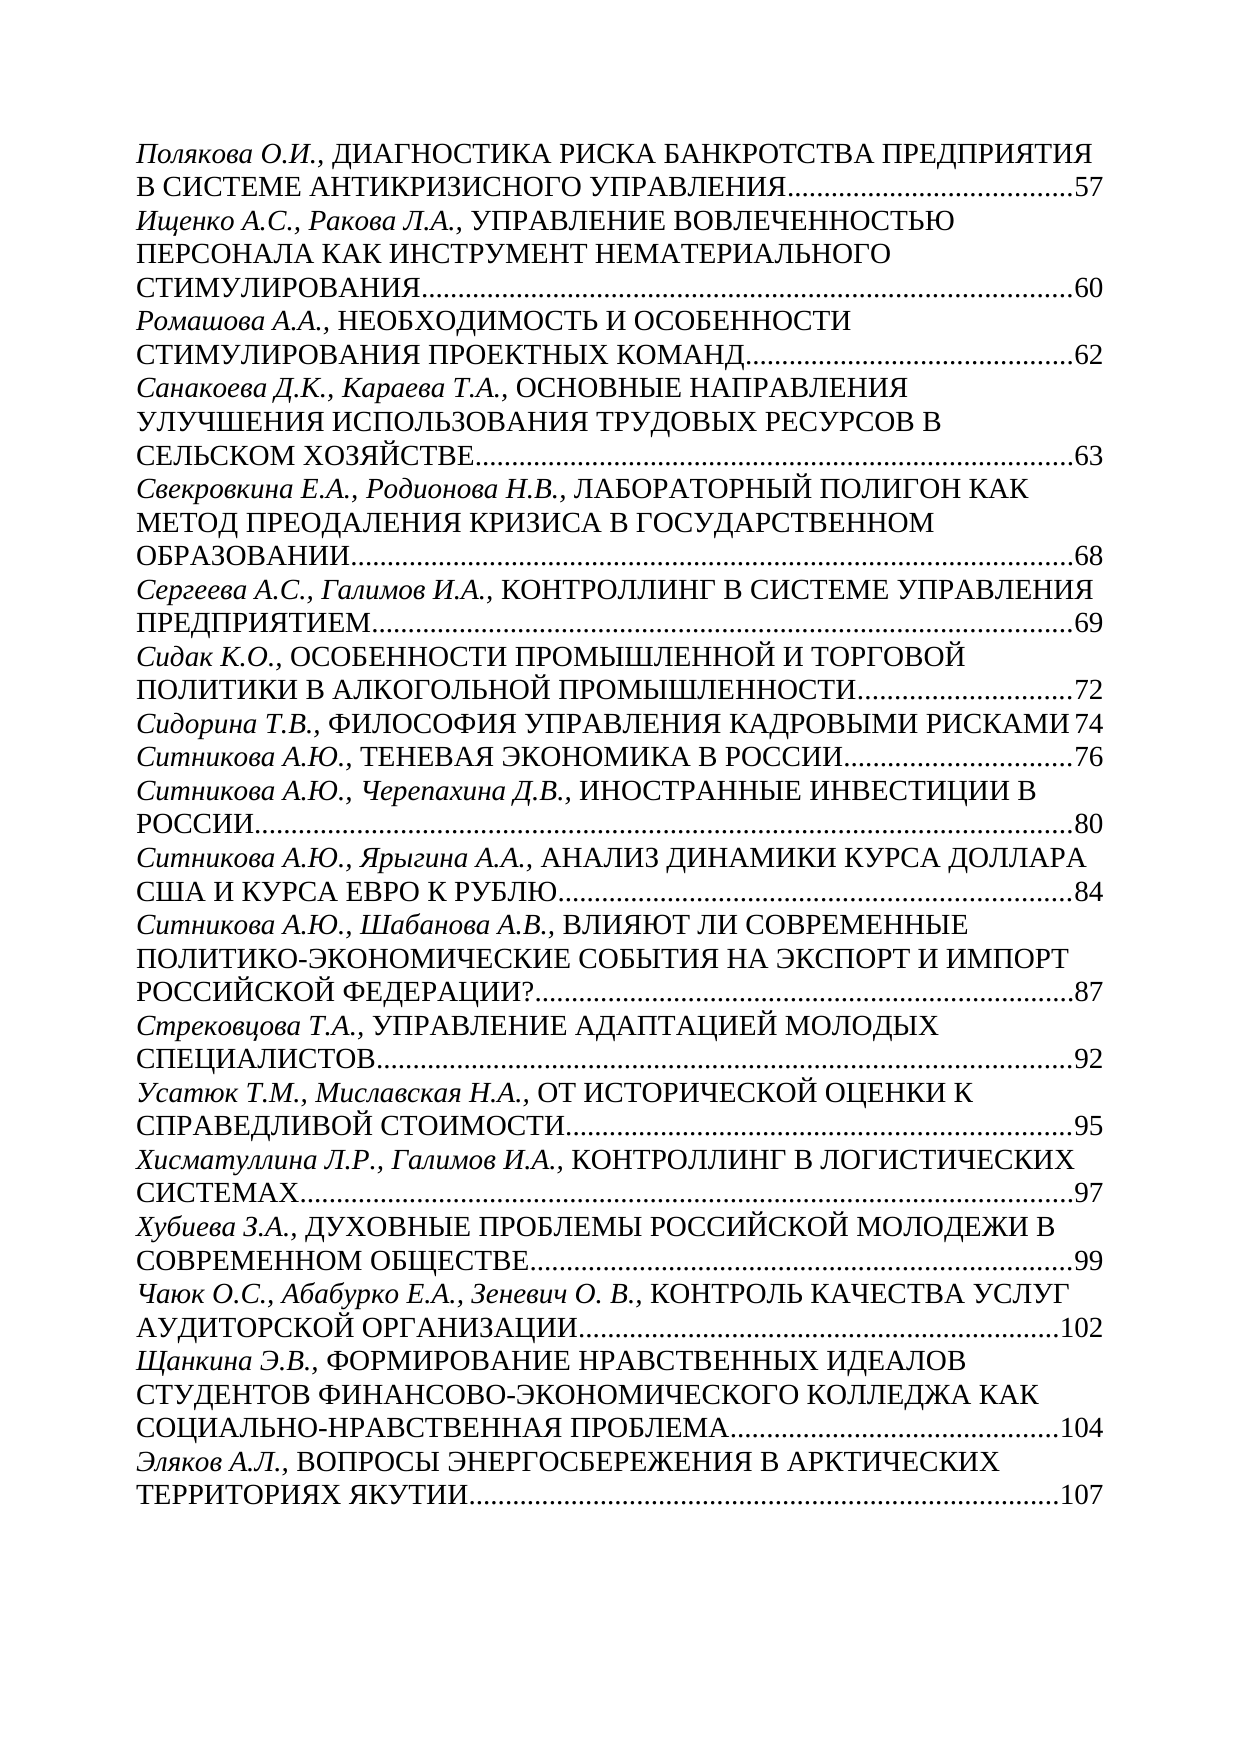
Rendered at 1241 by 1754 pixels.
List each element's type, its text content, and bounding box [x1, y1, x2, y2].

text Ромашова А.А., НЕОБХОДИМОСТЬ И ОСОБЕННОСТИ СТИМУЛИРОВАНИЯ ПРОЕКТНЫХ КОМАНД 62 [136, 303, 1104, 371]
text Стрековцова Т.А., УПРАВЛЕНИЕ АДАПТАЦИЕЙ МОЛОДЫХ СПЕЦИАЛИСТОВ 92 [136, 1008, 1104, 1075]
text Сидак К.О., ОСОБЕННОСТИ ПРОМЫШЛЕННОЙ И ТОРГОВОЙ ПОЛИТИКИ В АЛКОГОЛЬНОЙ ПРОМЫШЛЕННОСТИ 72 [136, 639, 1104, 706]
text Ищенко А.С., Ракова Л.А., УПРАВЛЕНИЕ ВОВЛЕЧЕННОСТЬЮ ПЕРСОНАЛА КАК ИНСТРУМЕНТ НЕМАТЕРИАЛЬНОГО СТИМУЛИРОВАНИЯ 60 [136, 203, 1104, 303]
text Эляков А.Л., ВОПРОСЫ ЭНЕРГОСБЕРЕЖЕНИЯ В АРКТИЧЕСКИХ ТЕРРИТОРИЯХ ЯКУТИИ 107 [136, 1444, 1104, 1511]
text Усатюк Т.М., Миславская Н.А., ОТ ИСТОРИЧЕСКОЙ ОЦЕНКИ К СПРАВЕДЛИВОЙ СТОИМОСТИ 95 [136, 1075, 1104, 1142]
text Ситникова А.Ю., Ярыгина А.А., АНАЛИЗ ДИНАМИКИ КУРСА ДОЛЛАРА США И КУРСА ЕВРО К РУБЛЮ 84 [136, 840, 1104, 907]
text Хубиева З.А., ДУХОВНЫЕ ПРОБЛЕМЫ РОССИЙСКОЙ МОЛОДЕЖИ В СОВРЕМЕННОМ ОБЩЕСТВЕ 99 [136, 1209, 1104, 1276]
text Сергеева А.С., Галимов И.А., КОНТРОЛЛИНГ В СИСТЕМЕ УПРАВЛЕНИЯ ПРЕДПРИЯТИЕМ 69 [136, 572, 1104, 639]
text Ситникова А.Ю., ТЕНЕВАЯ ЭКОНОМИКА В РОССИИ 76 [136, 739, 1104, 773]
text Санакоева Д.К., Караева Т.А., ОСНОВНЫЕ НАПРАВЛЕНИЯ УЛУЧШЕНИЯ ИСПОЛЬЗОВАНИЯ ТРУДОВЫХ РЕСУРСОВ В СЕЛЬСКОМ ХОЗЯЙСТВЕ 63 [136, 371, 1104, 471]
text Чаюк О.С., Абабурко Е.А., Зеневич О. В., КОНТРОЛЬ КАЧЕСТВА УСЛУГ АУДИТОРСКОЙ ОРГАНИЗАЦИИ 102 [136, 1276, 1104, 1343]
text Хисматуллина Л.Р., Галимов И.А., КОНТРОЛЛИНГ В ЛОГИСТИЧЕСКИХ СИСТЕМАХ 97 [136, 1142, 1104, 1209]
text Полякова О.И., ДИАГНОСТИКА РИСКА БАНКРОТСТВА ПРЕДПРИЯТИЯ В СИСТЕМЕ АНТИКРИЗИСНОГО УПРАВЛЕНИЯ 57 [136, 136, 1104, 203]
text Ситникова А.Ю., Черепахина Д.В., ИНОСТРАННЫЕ ИНВЕСТИЦИИ В РОССИИ 80 [136, 773, 1104, 840]
text Сидорина Т.В., ФИЛОСОФИЯ УПРАВЛЕНИЯ КАДРОВЫМИ РИСКАМИ 74 [136, 706, 1104, 739]
text Свекровкина Е.А., Родионова Н.В., ЛАБОРАТОРНЫЙ ПОЛИГОН КАК МЕТОД ПРЕОДАЛЕНИЯ КРИЗИСА В ГОСУДАРСТВЕННОМ ОБРАЗОВАНИИ 68 [136, 471, 1104, 572]
text Щанкина Э.В., ФОРМИРОВАНИЕ НРАВСТВЕННЫХ ИДЕАЛОВ СТУДЕНТОВ ФИНАНСОВО-ЭКОНОМИЧЕСКОГО КОЛЛЕДЖА КАК СОЦИАЛЬНО-НРАВСТВЕННАЯ ПРОБЛЕМА 104 [136, 1343, 1104, 1444]
text Ситникова А.Ю., Шабанова А.В., ВЛИЯЮТ ЛИ СОВРЕМЕННЫЕ ПОЛИТИКО-ЭКОНОМИЧЕСКИЕ СОБЫТИЯ НА ЭКСПОРТ И ИМПОРТ РОССИЙСКОЙ ФЕДЕРАЦИИ? 87 [136, 907, 1104, 1008]
